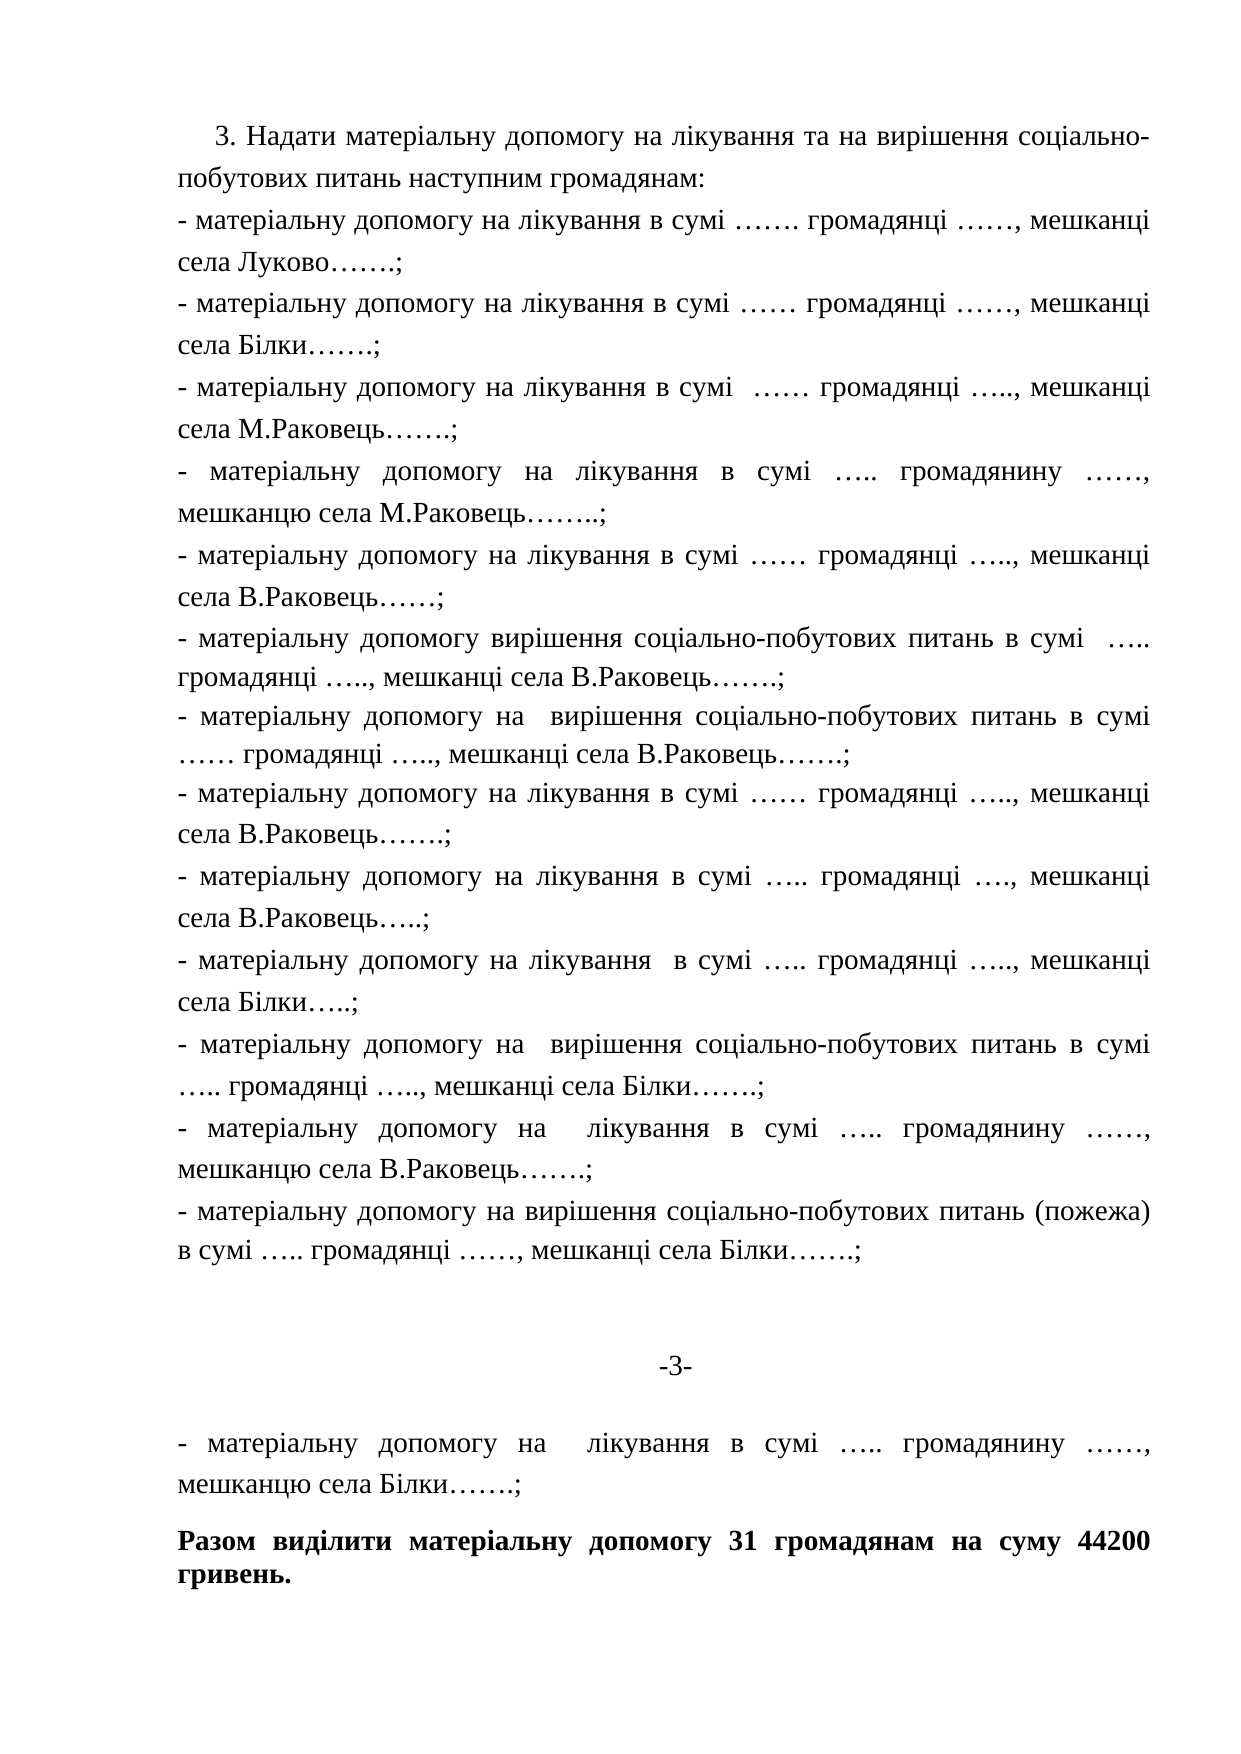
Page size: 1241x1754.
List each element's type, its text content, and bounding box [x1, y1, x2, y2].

list - матеріальну допомогу на вирішення соціально-побутових питань (пожежа) в сумі ….. громадянці ……, мешканці села Білки…….; [177, 1193, 1152, 1266]
list 3. Надати матеріальну допомогу на лікування та на вирішення соціально-побутових питань наступним громадянам: [177, 118, 1152, 193]
list - матеріальну допомогу на лікування в сумі …… громадянці ….., мешканці села В.Раковець…….; [177, 775, 1152, 850]
list -3- [177, 1348, 1152, 1381]
list - матеріальну допомогу на лікування в сумі ….. громадянці …., мешканці села В.Раковець…..; [177, 858, 1152, 934]
list - матеріальну допомогу на лікування в сумі …… громадянці ….., мешканці села В.Раковець……; [177, 537, 1152, 612]
list Разом виділити матеріальну допомогу 31 громадянам на суму 44200 гривень. [177, 1523, 1152, 1590]
list - матеріальну допомогу на лікування в сумі …… громадянці ……, мешканці села Білки…….; [177, 286, 1152, 361]
list - матеріальну допомогу вирішення соціально-побутових питань в сумі ….. громадянці ….., мешканці села В.Раковець…….; [177, 621, 1152, 693]
list - матеріальну допомогу на лікування в сумі ….. громадянину ……, мешканцю села В.Раковець…….; [177, 1110, 1152, 1185]
list - матеріальну допомогу на лікування в сумі …… громадянці ….., мешканці села М.Раковець…….; [177, 369, 1152, 445]
list - матеріальну допомогу на вирішення соціально-побутових питань в сумі ….. громадянці ….., мешканці села Білки…….; [177, 1026, 1152, 1101]
list - матеріальну допомогу на лікування в сумі ……. громадянці ……, мешканці села Луково…….; [177, 202, 1152, 277]
list - матеріальну допомогу на лікування в сумі ….. громадянину ……, мешканцю села Білки…….; [177, 1425, 1152, 1500]
list - матеріальну допомогу на лікування в сумі ….. громадянці ….., мешканці села Білки…..; [177, 942, 1152, 1018]
list - матеріальну допомогу на вирішення соціально-побутових питань в сумі …… громадянці ….., мешканці села В.Раковець…….; [177, 698, 1152, 770]
list - матеріальну допомогу на лікування в сумі ….. громадянину ……, мешканцю села М.Раковець……..; [177, 453, 1152, 528]
